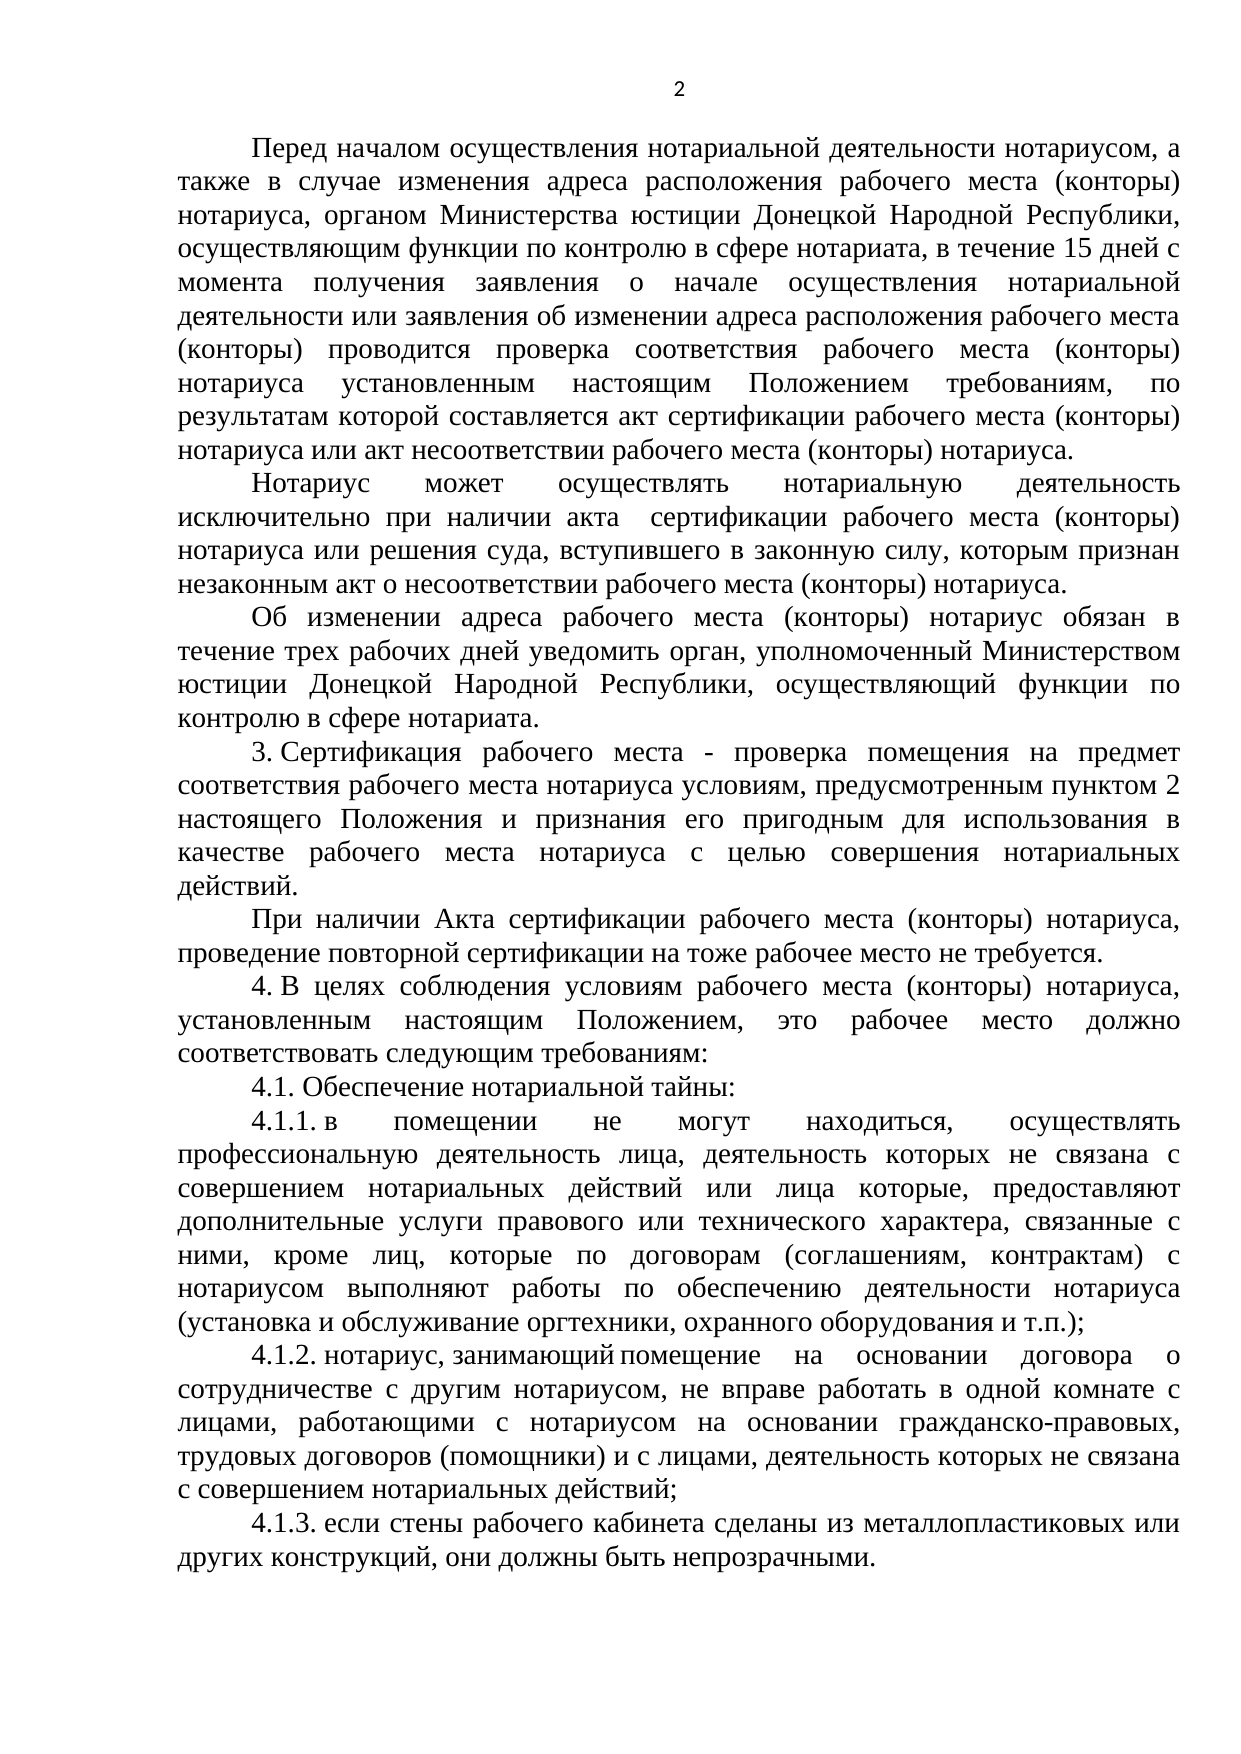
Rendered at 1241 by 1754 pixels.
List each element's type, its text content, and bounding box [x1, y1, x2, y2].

text При наличии Акта сертификации рабочего места (конторы) нотариуса, проведение повторной сертификации на тоже рабочее место не требуется. [177, 901, 1181, 968]
text 4.1.2. нотариус, занимающий помещение на основании договора о сотрудничестве с другим нотариусом, не вправе работать в одной комнате с лицами, работающими с нотариусом на основании гражданско-правовых, трудовых договоров (помощники) и с лицами, деятельность которых не связана с совершением нотариальных действий; [177, 1337, 1181, 1505]
text 4.1.3. если стены рабочего кабинета сделаны из металлопластиковых или других конструкций, они должны быть непрозрачными. [177, 1505, 1181, 1572]
text 3. Сертификация рабочего места - проверка помещения на предмет соответствия рабочего места нотариуса условиям, предусмотренным пунктом 2 настоящего Положения и признания его пригодным для использования в качестве рабочего места нотариуса с целью совершения нотариальных действий. [177, 734, 1181, 901]
text 4. В целях соблюдения условиям рабочего места (конторы) нотариуса, установленным настоящим Положением, это рабочее место должно соответствовать следующим требованиям: [177, 968, 1181, 1069]
text Перед началом осуществления нотариальной деятельности нотариусом, а также в случае изменения адреса расположения рабочего места (конторы) нотариуса, органом Министерства юстиции Донецкой Народной Республики, осуществляющим функции по контролю в сфере нотариата, в течение 15 дней с момента получения заявления о начале осуществления нотариальной деятельности или заявления об изменении адреса расположения рабочего места (конторы) проводится проверка соответствия рабочего места (конторы) нотариуса установленным настоящим Положением требованиям, по результатам которой составляется акт сертификации рабочего места (конторы) нотариуса или акт несоответствии рабочего места (конторы) нотариуса. [177, 130, 1181, 465]
text Нотариус может осуществлять нотариальную деятельность исключительно при наличии акта сертификации рабочего места (конторы) нотариуса или решения суда, вступившего в законную силу, которым признан незаконным акт о несоответствии рабочего места (конторы) нотариуса. [177, 465, 1181, 599]
text 4.1.1. в помещении не могут находиться, осуществлять профессиональную деятельность лица, деятельность которых не связана с совершением нотариальных действий или лица которые, предоставляют дополнительные услуги правового или технического характера, связанные с ними, кроме лиц, которые по договорам (соглашениям, контрактам) с нотариусом выполняют работы по обеспечению деятельности нотариуса (установка и обслуживание оргтехники, охранного оборудования и т.п.); [177, 1103, 1181, 1337]
text 4.1. Обеспечение нотариальной тайны: [177, 1069, 1181, 1103]
text Об изменении адреса рабочего места (конторы) нотариус обязан в течение трех рабочих дней уведомить орган, уполномоченный Министерством юстиции Донецкой Народной Республики, осуществляющий функции по контролю в сфере нотариата. [177, 599, 1181, 734]
